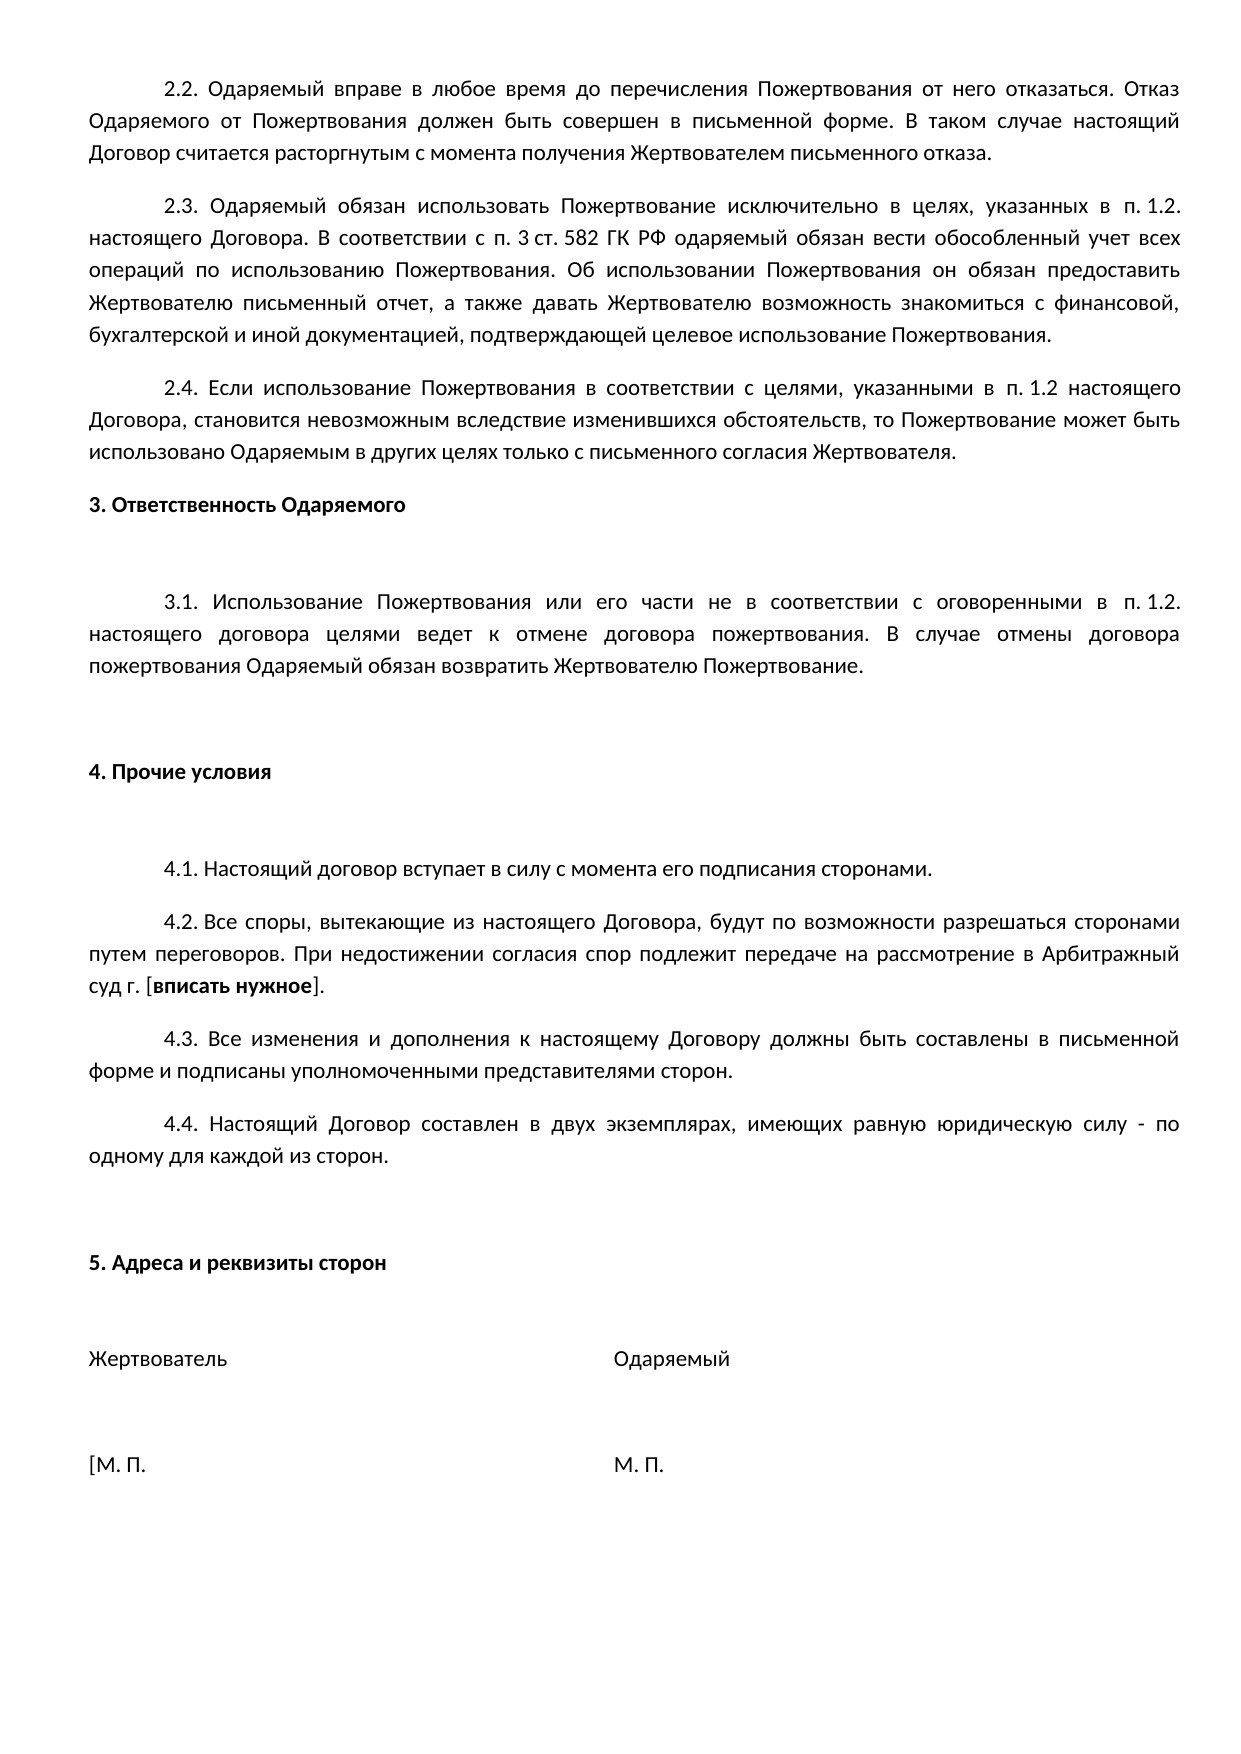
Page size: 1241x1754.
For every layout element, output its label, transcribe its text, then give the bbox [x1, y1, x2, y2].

text 5. Адреса и реквизиты сторон [89, 1248, 1181, 1276]
text 2.4. Если использование Пожертвования в соответствии с целями, указанными в п. 1.2 настоящего Договора, становится невозможным вследствие изменившихся обстоятельств, то Пожертвование может быть использовано Одаряемым в других целях только с письменного согласия Жертвователя. [89, 373, 1181, 465]
table_header Одаряемый М. П. [603, 1344, 1127, 1503]
text 2.2. Одаряемый вправе в любое время до перечисления Пожертвования от него отказаться. Отказ Одаряемого от Пожертвования должен быть совершен в письменной форме. В таком случае настоящий Договор считается расторгнутым с момента получения Жертвователем письменного отказа. [89, 74, 1181, 166]
text 2.3. Одаряемый обязан использовать Пожертвование исключительно в целях, указанных в п. 1.2. настоящего Договора. В соответствии с п. 3 ст. 582 ГК РФ одаряемый обязан вести обособленный учет всех операций по использованию Пожертвования. Об использовании Пожертвования он обязан предоставить Жертвователю письменный отчет, а также давать Жертвователю возможность знакомиться с финансовой, бухгалтерской и иной документацией, подтверждающей целевое использование Пожертвования. [89, 191, 1181, 348]
table_header Жертвователь [М. П. [78, 1344, 602, 1503]
text 3. Ответственность Одаряемого [89, 490, 1181, 518]
text 4.3. Все изменения и дополнения к настоящему Договору должны быть составлены в письменной форме и подписаны уполномоченными представителями сторон. [89, 1024, 1181, 1084]
text 4.2. Все споры, вытекающие из настоящего Договора, будут по возможности разрешаться сторонами путем переговоров. При недостижении согласия спор подлежит передаче на рассмотрение в Арбитражный суд г. [вписать нужное]. [89, 907, 1181, 999]
text 3.1. Использование Пожертвования или его части не в соответствии с оговоренными в п. 1.2. настоящего договора целями ведет к отмене договора пожертвования. В случае отмены договора пожертвования Одаряемый обязан возвратить Жертвователю Пожертвование. [89, 587, 1181, 679]
text 4.1. Настоящий договор вступает в силу с момента его подписания сторонами. [89, 854, 1181, 882]
text 4. Прочие условия [89, 757, 1181, 785]
text 4.4. Настоящий Договор составлен в двух экземплярах, имеющих равную юридическую силу - по одному для каждой из сторон. [89, 1109, 1181, 1169]
